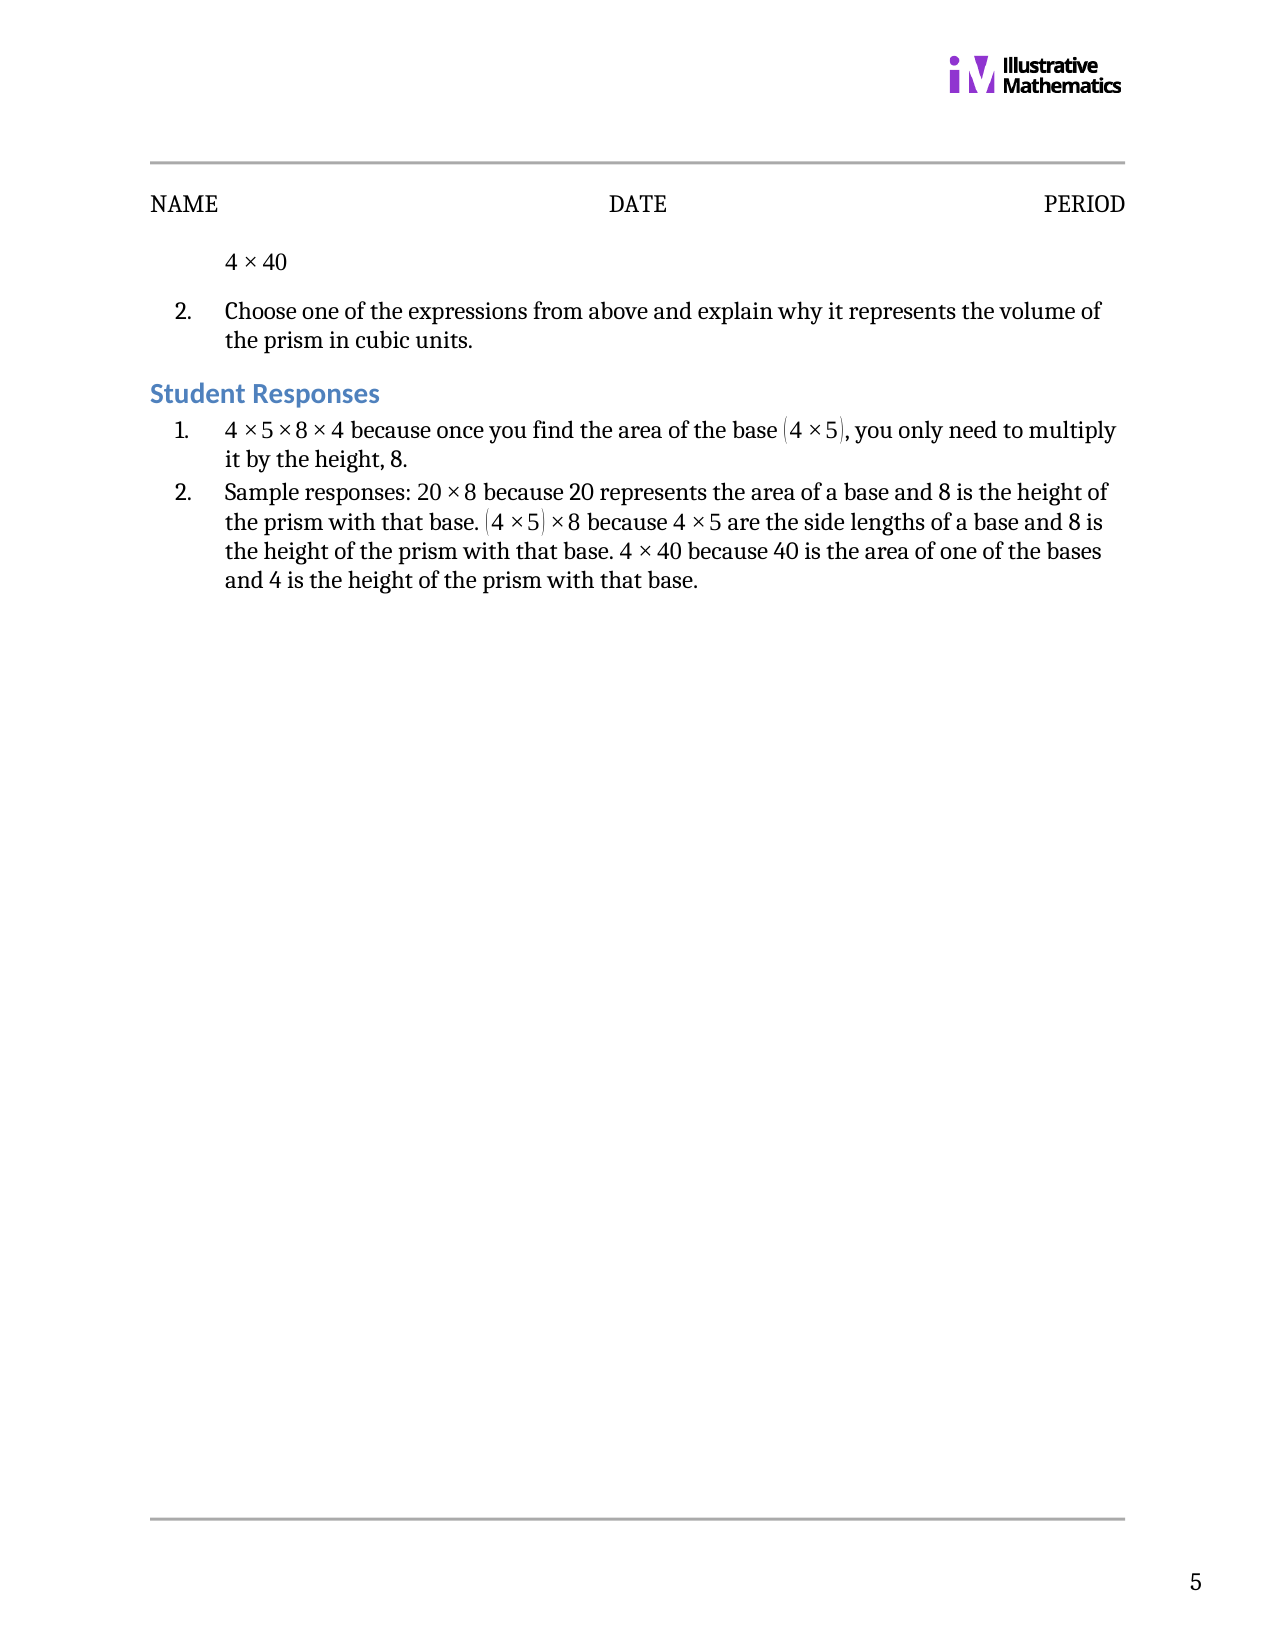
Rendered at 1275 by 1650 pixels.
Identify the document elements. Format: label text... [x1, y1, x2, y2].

list because once you find the area of the base , you only need to multiply it by the height, 8. [175, 415, 1125, 474]
list Choose one of the expressions from above and explain why it represents the volume of the prism in cubic units. [175, 297, 1125, 354]
list Sample responses: because 20 represents the area of a base and 8 is the height of the prism with that base. because are the side lengths of a base and 8 is the height of the prism with that base. because 40 is the area of one of the bases and 4 is the height of the prism with that base. [175, 478, 1125, 595]
picture [949, 55, 1121, 93]
subtitle Student Responses [150, 375, 1125, 411]
